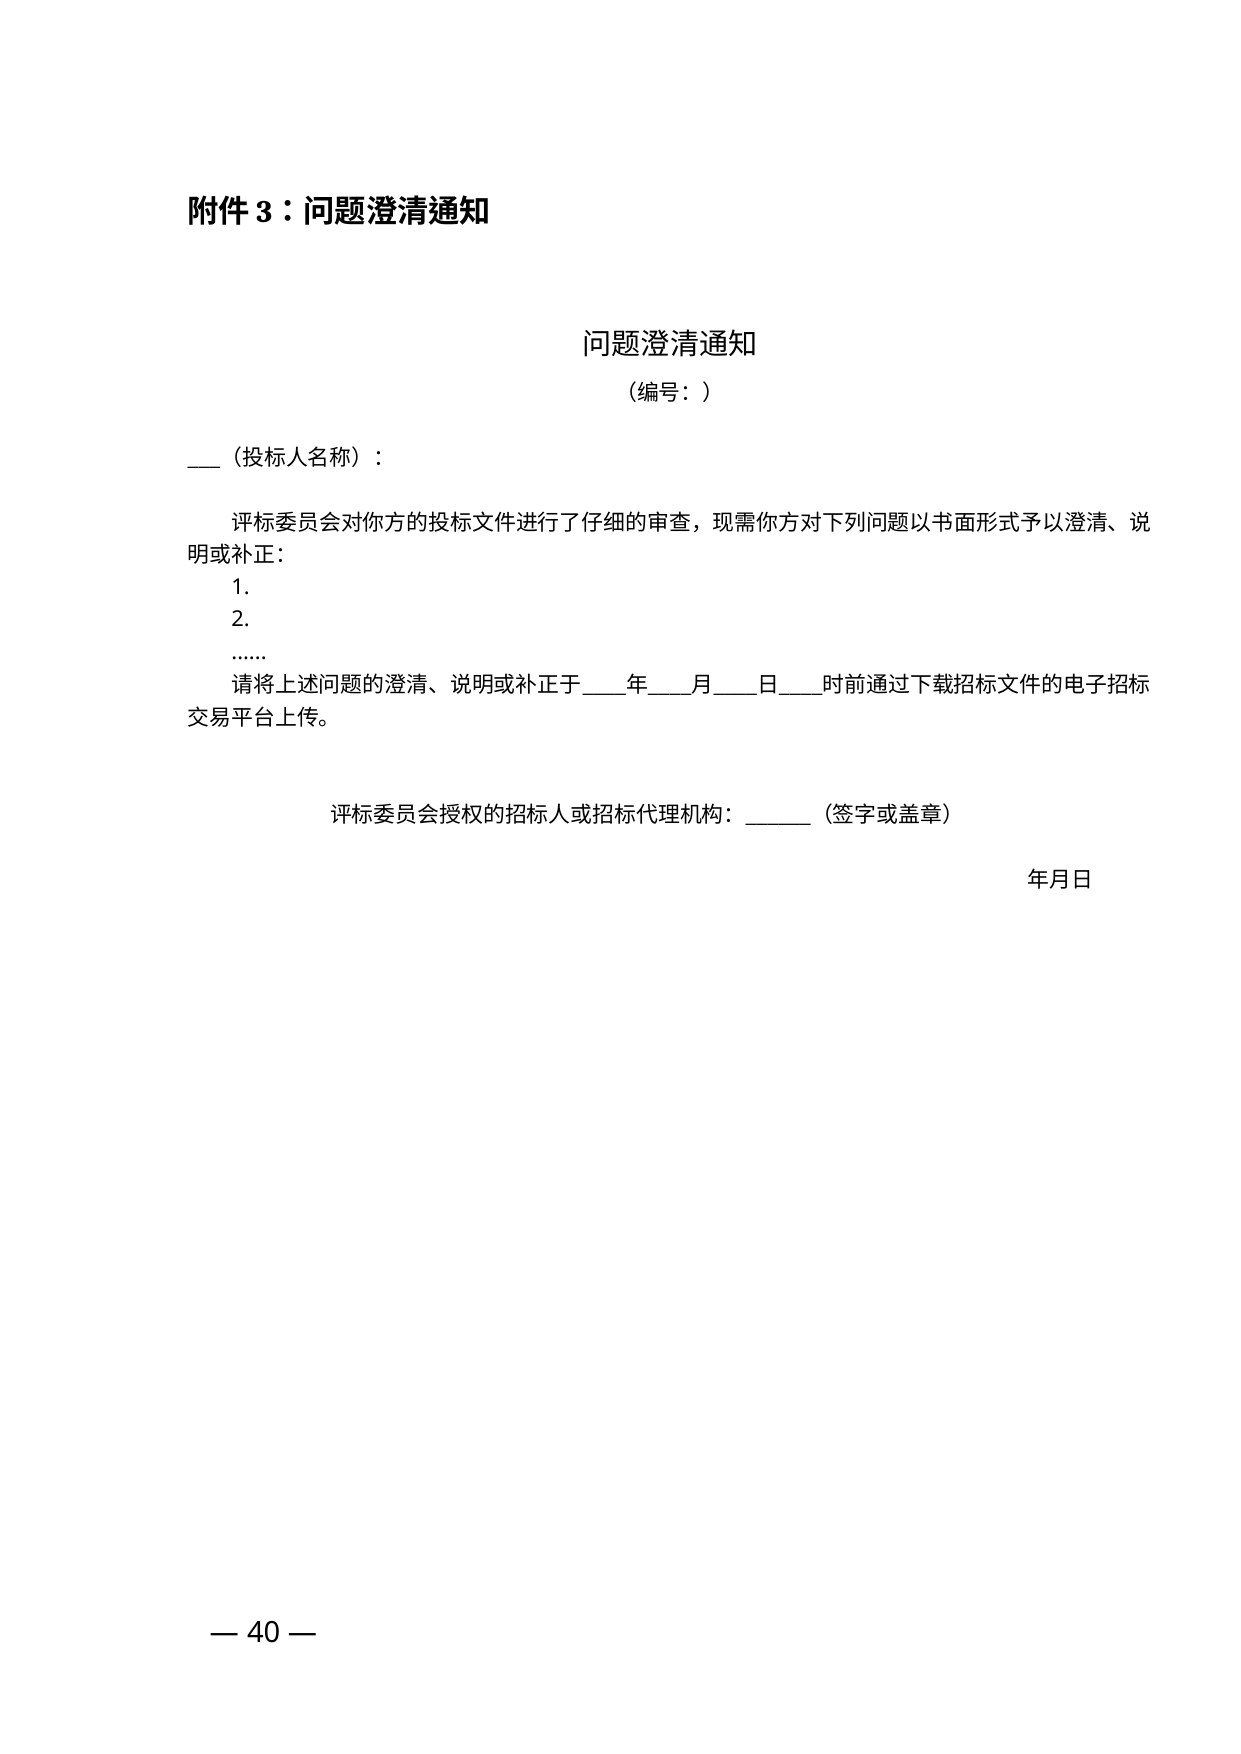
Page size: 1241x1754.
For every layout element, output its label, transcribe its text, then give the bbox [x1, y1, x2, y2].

text 评标委员会授权的招标人或招标代理机构：______（签字或盖章） [187, 797, 1152, 829]
text ...... [187, 634, 1152, 667]
text 评标委员会对你方的投标文件进行了仔细的审查，现需你方对下列问题以书面形式予以澄清、说明或补正： [187, 504, 1152, 569]
text 1. [187, 569, 1152, 602]
text 2. [187, 602, 1152, 634]
text 问题澄清通知 [187, 309, 1152, 374]
text 请将上述问题的澄清、说明或补正于____年____月____日____时前通过下载招标文件的电子招标交易平台上传。 [187, 667, 1152, 732]
text （编号：） [187, 374, 1152, 407]
subtitle 附件3：问题澄清通知 [187, 178, 1152, 243]
list 年月日 [231, 862, 1093, 894]
text ___（投标人名称）： [187, 439, 1152, 472]
